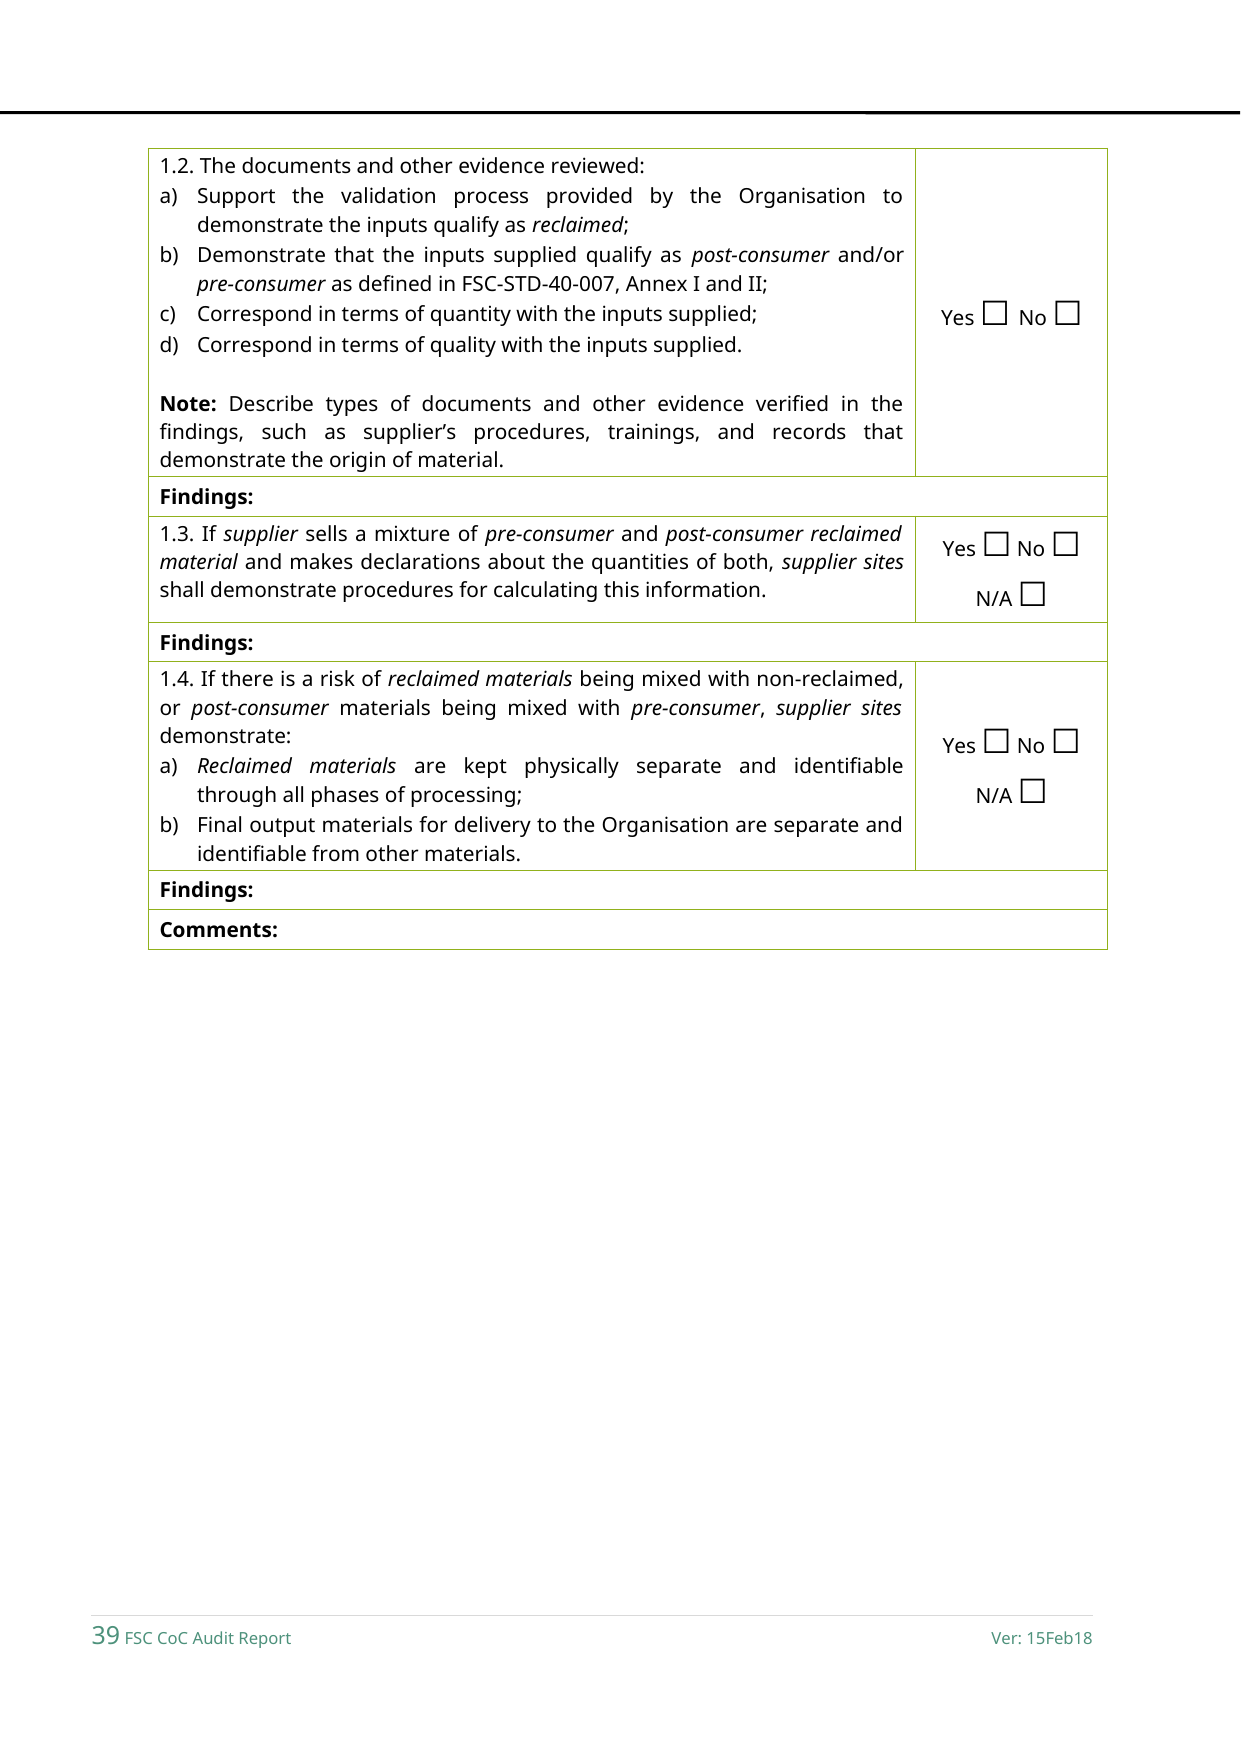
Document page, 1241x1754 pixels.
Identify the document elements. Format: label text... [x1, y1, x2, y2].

table_cell Findings: [149, 871, 1107, 909]
table_cell Findings: [149, 477, 1107, 516]
table_cell Yes No N/A [916, 517, 1107, 622]
table_cell 1.3. If supplier sells a mixture of pre-consumer and post-consumer reclaimed material and makes declarations about the quantities of both, supplier sites shall demonstrate procedures for calculating this information. [149, 517, 915, 622]
table_cell 1.2. The documents and other evidence reviewed: Support the validation process provided by the Organisation to demonstrate the inputs qualify as reclaimed; Demonstrate that the inputs supplied qualify as post-consumer and/or pre-consumer as defined in FSC-STD-40-007, Annex I and II; Correspond in terms of quantity with the inputs supplied; Correspond in terms of quality with the inputs supplied. Note: Describe types of documents and other evidence verified in the findings, such as supplier’s procedures, trainings, and records that demonstrate the origin of material. [149, 149, 915, 476]
table_cell Findings: [149, 623, 1107, 661]
table_cell 1.4. If there is a risk of reclaimed materials being mixed with non-reclaimed, or post-consumer materials being mixed with pre-consumer, supplier sites demonstrate: Reclaimed materials are kept physically separate and identifiable through all phases of processing; Final output materials for delivery to the Organisation are separate and identifiable from other materials. [149, 662, 915, 869]
table_cell Yes No [916, 149, 1107, 476]
table_cell Comments: [149, 910, 1107, 948]
table_cell Yes No N/A [916, 662, 1107, 869]
